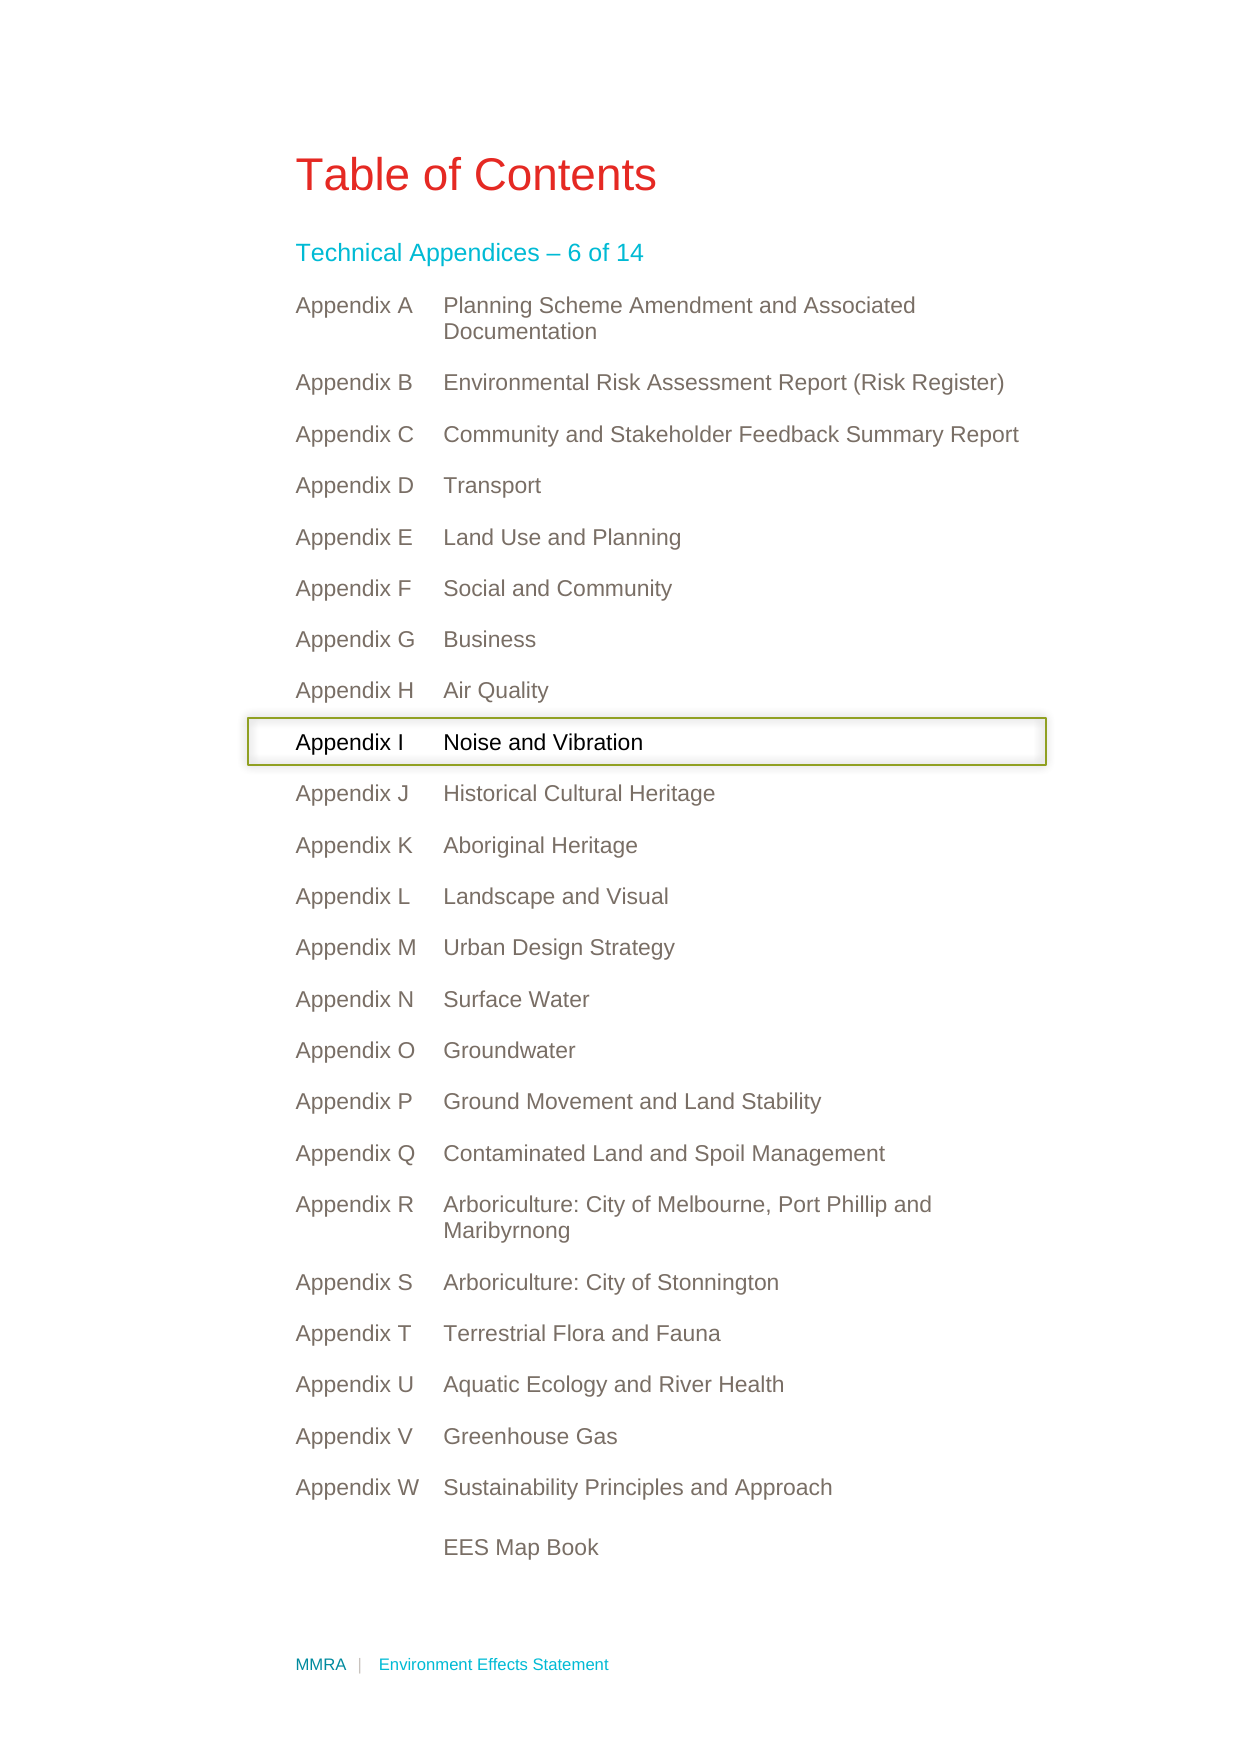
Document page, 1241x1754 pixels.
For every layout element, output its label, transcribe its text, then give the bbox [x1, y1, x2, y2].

text Appendix K Aboriginal Heritage [295, 832, 1028, 858]
text Appendix U Aquatic Ecology and River Health [295, 1371, 1028, 1398]
text Appendix S Arboriculture: City of Stonnington [295, 1269, 1028, 1295]
text Appendix G Business [295, 626, 1028, 652]
text Appendix L Landscape and Visual [295, 883, 1028, 909]
text Appendix B Environmental Risk Assessment Report (Risk Register) [295, 369, 1028, 396]
text Appendix I Noise and Vibration [295, 729, 1028, 755]
text Appendix V Greenhouse Gas [295, 1423, 1028, 1449]
text Appendix N Surface Water [295, 986, 1028, 1012]
text Appendix R Arboriculture: City of Melbourne, Port Phillip and Maribyrnong [295, 1191, 1028, 1244]
text Appendix C Community and Stakeholder Feedback Summary Report [295, 421, 1028, 447]
text Appendix F Social and Community [295, 575, 1028, 601]
text Appendix M Urban Design Strategy [295, 934, 1028, 961]
subtitle Table of Contents [295, 148, 1122, 200]
text Appendix W Sustainability Principles and Approach [295, 1474, 1028, 1501]
text Appendix E Land Use and Planning [295, 523, 1028, 550]
text Appendix A Planning Scheme Amendment and Associated Documentation [295, 292, 1028, 344]
text Appendix O Groundwater [295, 1037, 1028, 1063]
text Technical Appendices – 6 of 14 [295, 238, 1028, 267]
text Appendix Q Contaminated Land and Spoil Management [295, 1140, 1028, 1166]
text EES Map Book [295, 1534, 1028, 1560]
text Appendix T Terrestrial Flora and Fauna [295, 1320, 1028, 1346]
text Appendix J Historical Cultural Heritage [295, 780, 1028, 807]
text Appendix P Ground Movement and Land Stability [295, 1088, 1028, 1115]
text Appendix D Transport [295, 472, 1028, 498]
text Appendix H Air Quality [295, 677, 1028, 704]
